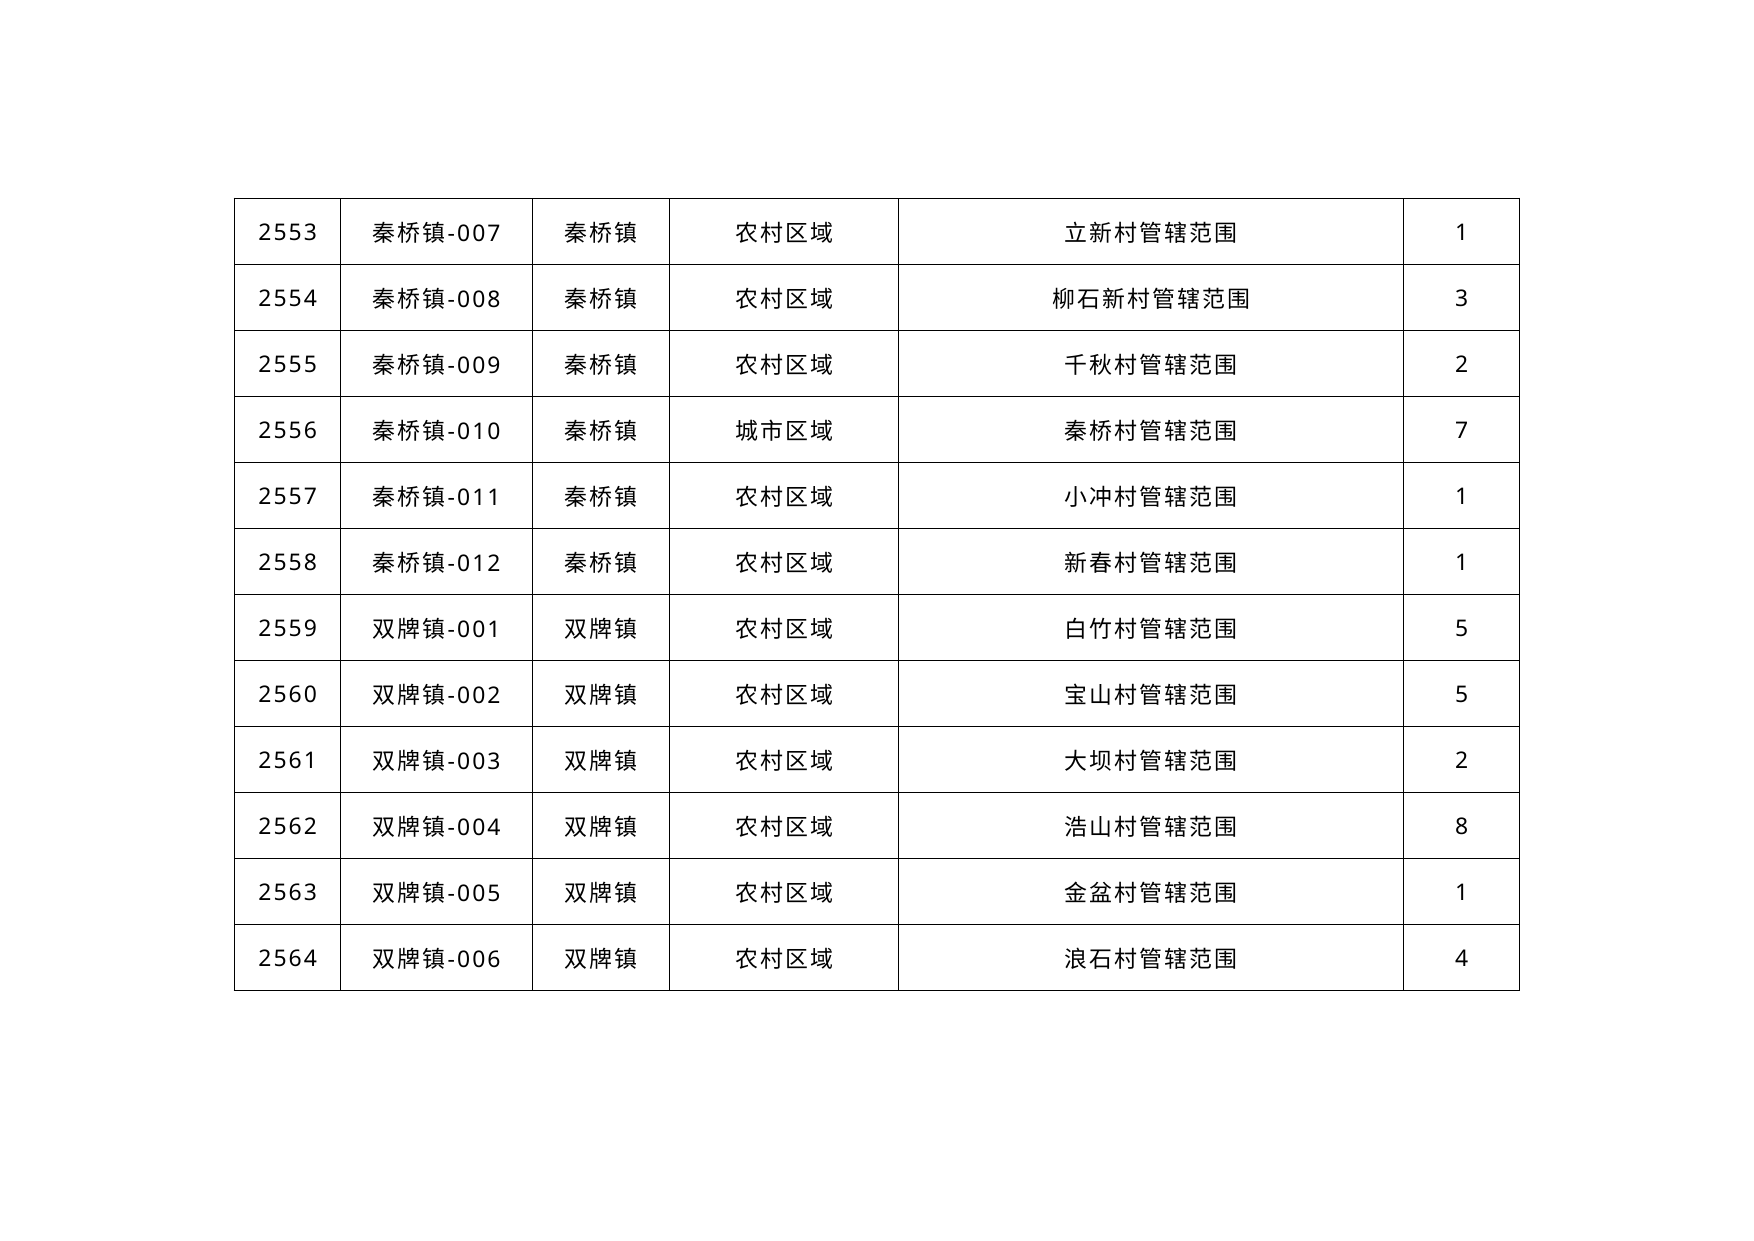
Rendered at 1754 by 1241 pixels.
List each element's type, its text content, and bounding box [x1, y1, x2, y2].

table_cell 2564 [235, 925, 340, 990]
table_cell 千秋村管辖范围 [899, 331, 1403, 396]
table_cell 秦桥镇 [533, 265, 669, 330]
table_cell 秦桥镇 [533, 397, 669, 462]
table_cell 农村区域 [670, 661, 898, 726]
table_cell 2553 [235, 199, 340, 264]
table_cell 双牌镇 [533, 925, 669, 990]
table_cell 小冲村管辖范围 [899, 463, 1403, 528]
table_cell 农村区域 [670, 199, 898, 264]
table_cell 1 [1404, 529, 1519, 594]
table_cell 2560 [235, 661, 340, 726]
table_cell 柳石新村管辖范围 [899, 265, 1403, 330]
table_cell 秦桥镇-011 [341, 463, 532, 528]
table_cell 秦桥镇 [533, 529, 669, 594]
table_cell 2558 [235, 529, 340, 594]
table_cell 双牌镇-003 [341, 727, 532, 792]
table_cell 农村区域 [670, 463, 898, 528]
table_cell 金盆村管辖范围 [899, 859, 1403, 924]
table_cell 2557 [235, 463, 340, 528]
table_cell 秦桥村管辖范围 [899, 397, 1403, 462]
table_cell 秦桥镇 [533, 199, 669, 264]
table_cell 宝山村管辖范围 [899, 661, 1403, 726]
table_cell 2559 [235, 595, 340, 660]
table_cell 7 [1404, 397, 1519, 462]
table_cell 2563 [235, 859, 340, 924]
table_cell 农村区域 [670, 529, 898, 594]
table_cell 秦桥镇-009 [341, 331, 532, 396]
table_cell 双牌镇-002 [341, 661, 532, 726]
table_cell 1 [1404, 199, 1519, 264]
table_cell 双牌镇 [533, 661, 669, 726]
table_cell 城市区域 [670, 397, 898, 462]
table_cell 秦桥镇-012 [341, 529, 532, 594]
table_cell 农村区域 [670, 793, 898, 858]
table_cell 2556 [235, 397, 340, 462]
table_cell 秦桥镇 [533, 463, 669, 528]
table_cell 大坝村管辖范围 [899, 727, 1403, 792]
table_cell 2554 [235, 265, 340, 330]
table_cell 秦桥镇-008 [341, 265, 532, 330]
table_cell 2 [1404, 331, 1519, 396]
table_cell 新春村管辖范围 [899, 529, 1403, 594]
table_cell 秦桥镇 [533, 331, 669, 396]
table_cell 双牌镇 [533, 727, 669, 792]
table_cell 4 [1404, 925, 1519, 990]
table_cell 5 [1404, 595, 1519, 660]
table_cell 3 [1404, 265, 1519, 330]
table_cell 8 [1404, 793, 1519, 858]
table_cell 双牌镇-004 [341, 793, 532, 858]
table_cell 农村区域 [670, 265, 898, 330]
table_cell 双牌镇-005 [341, 859, 532, 924]
table_cell 5 [1404, 661, 1519, 726]
table_cell 白竹村管辖范围 [899, 595, 1403, 660]
table_cell 浪石村管辖范围 [899, 925, 1403, 990]
table_cell 双牌镇 [533, 793, 669, 858]
table_cell 双牌镇-001 [341, 595, 532, 660]
table_cell 1 [1404, 859, 1519, 924]
table_cell 2555 [235, 331, 340, 396]
table_cell 2561 [235, 727, 340, 792]
table_cell 农村区域 [670, 727, 898, 792]
table_cell 农村区域 [670, 595, 898, 660]
table_cell 农村区域 [670, 859, 898, 924]
table_cell 浩山村管辖范围 [899, 793, 1403, 858]
table_cell 2 [1404, 727, 1519, 792]
table_cell 双牌镇 [533, 595, 669, 660]
table_cell 秦桥镇-007 [341, 199, 532, 264]
table_cell 1 [1404, 463, 1519, 528]
table_cell 2562 [235, 793, 340, 858]
table_cell 立新村管辖范围 [899, 199, 1403, 264]
table_cell 农村区域 [670, 925, 898, 990]
table_cell 农村区域 [670, 331, 898, 396]
table_cell 双牌镇-006 [341, 925, 532, 990]
table_cell 秦桥镇-010 [341, 397, 532, 462]
table_cell 双牌镇 [533, 859, 669, 924]
